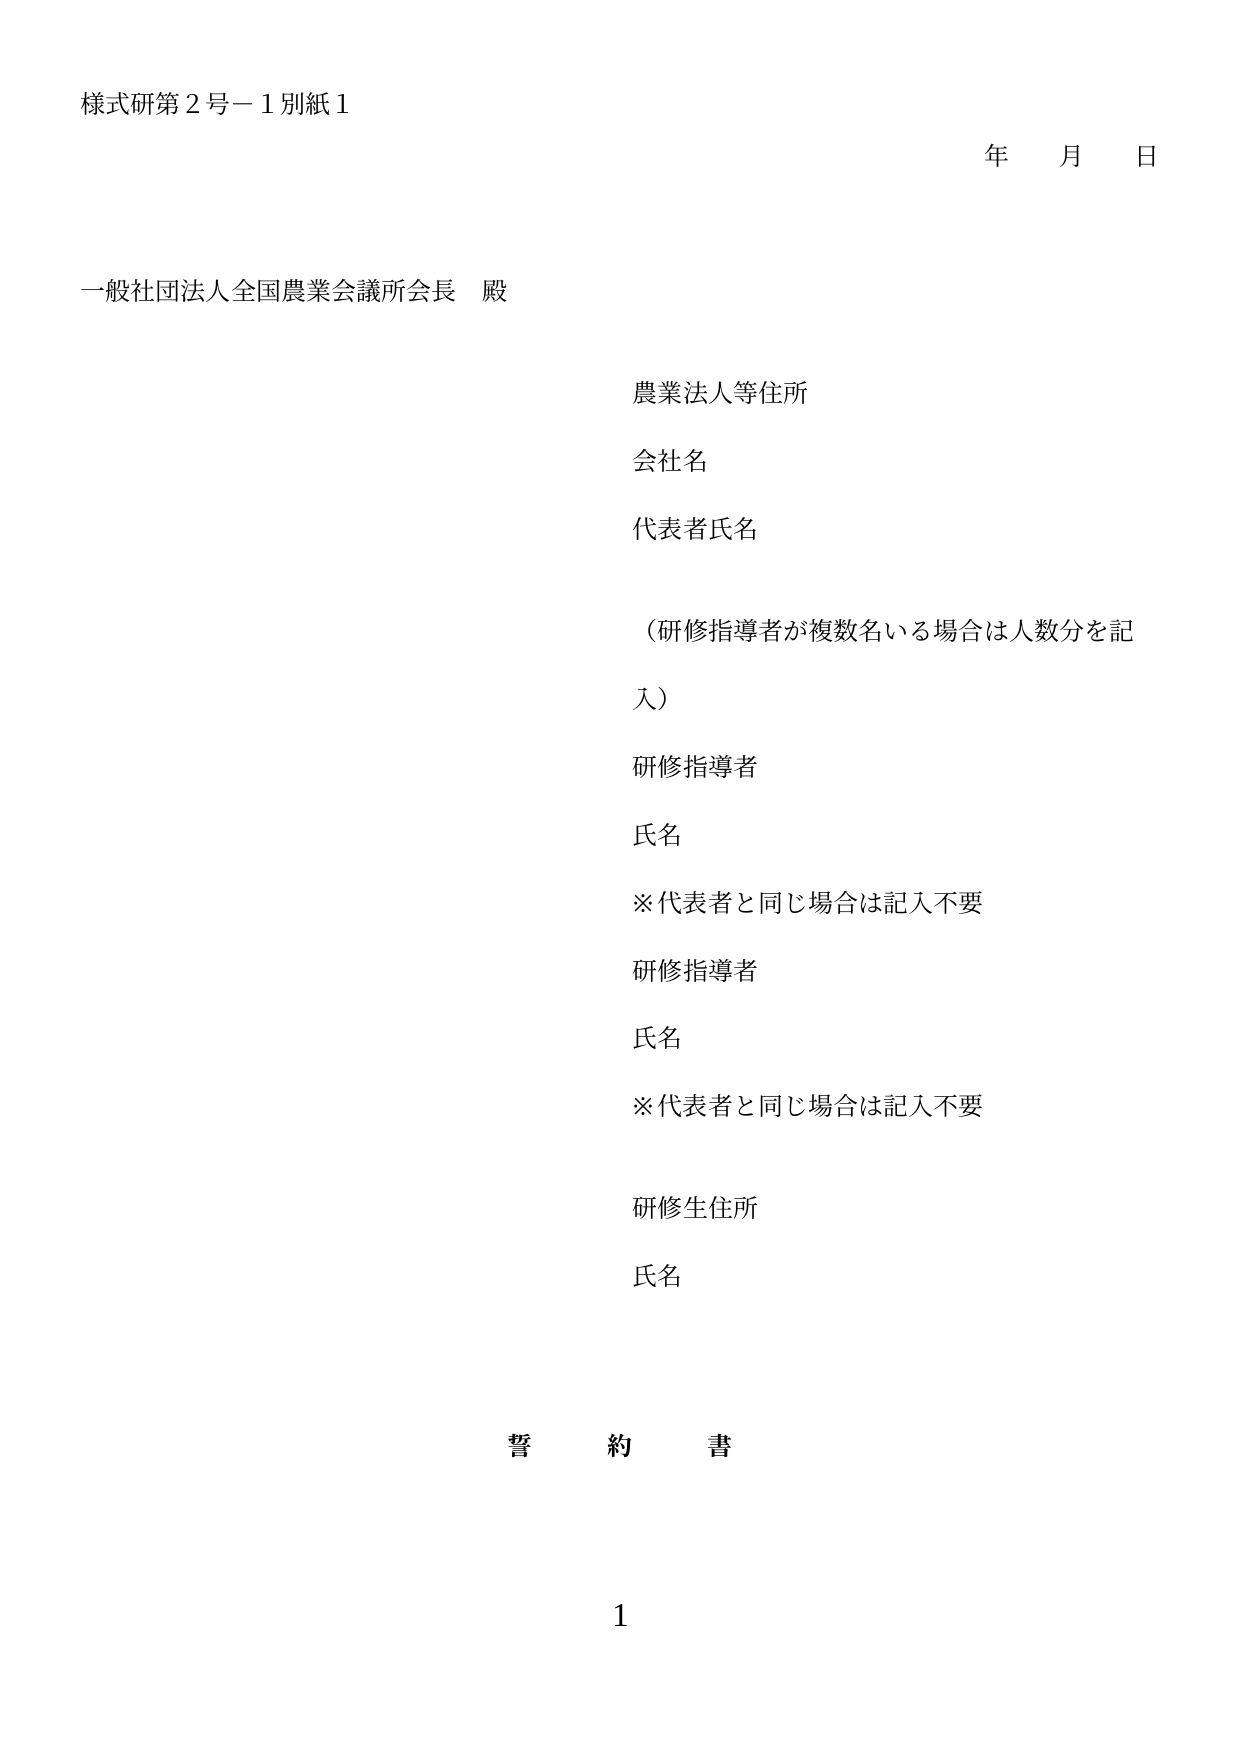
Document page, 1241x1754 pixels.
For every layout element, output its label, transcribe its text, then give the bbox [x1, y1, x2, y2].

text 氏名 [612, 1241, 1160, 1309]
text 氏名 [612, 799, 1160, 867]
text 氏名 [612, 1003, 1160, 1071]
text ※代表者と同じ場合は記入不要 [612, 1071, 1160, 1139]
text 研修指導者 [612, 935, 1160, 1003]
text 年 月 日 [80, 120, 1160, 188]
text 誓 約 書 [80, 1411, 1160, 1479]
text 様式研第２号－１別紙１ [80, 89, 1160, 120]
text （研修指導者が複数名いる場合は人数分を記入） [612, 596, 1160, 732]
text 研修指導者 [612, 732, 1160, 799]
text 研修生住所 [612, 1173, 1160, 1241]
text 代表者氏名 [612, 494, 1160, 562]
text ※代表者と同じ場合は記入不要 [612, 867, 1160, 935]
text 一般社団法人全国農業会議所会長 殿 [80, 256, 1160, 324]
text 会社名 [612, 426, 1134, 494]
text 農業法人等住所 [612, 358, 1134, 426]
